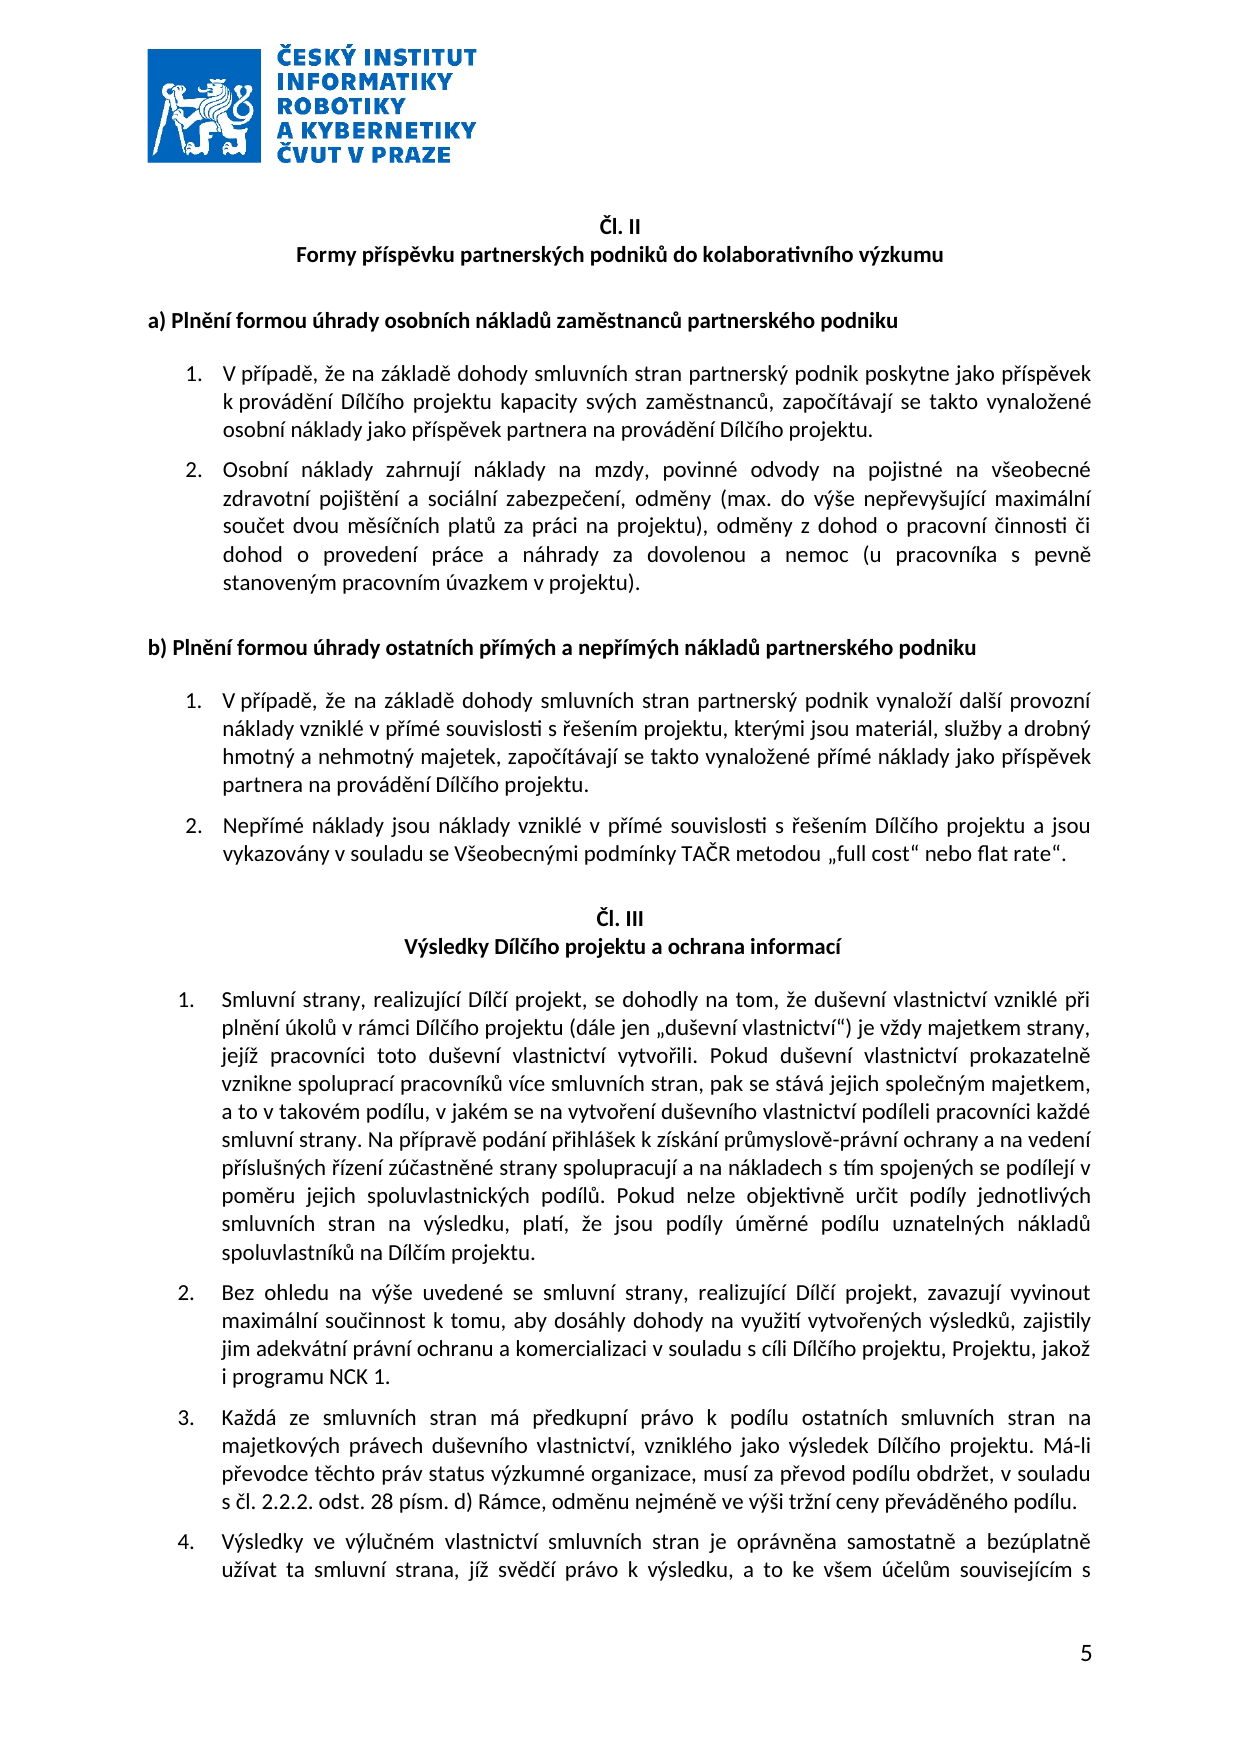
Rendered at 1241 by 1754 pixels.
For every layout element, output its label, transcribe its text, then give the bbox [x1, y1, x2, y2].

picture [147, 44, 477, 163]
subtitle Bez ohledu na výše uvedené se smluvní strany, realizující Dílčí projekt, zavazují vyvinout maximální součinnost k tomu, aby dosáhly dohody na využití vytvořených výsledků, zajistily jim adekvátní právní ochranu a komercializaci v souladu s cíli Dílčího projektu, Projektu, jakož i programu NCK 1. [177, 1278, 1093, 1390]
subtitle Čl. III Výsledky Dílčího projektu a ochrana informací [148, 904, 1093, 960]
list V případě, že na základě dohody smluvních stran partnerský podnik vynaloží další provozní náklady vzniklé v přímé souvislosti s řešením projektu, kterými jsou materiál, služby a drobný hmotný a nehmotný majetek, započítávají se takto vynaložené přímé náklady jako příspěvek partnera na provádění Dílčího projektu. [185, 686, 1093, 798]
subtitle Každá ze smluvních stran má předkupní právo k podílu ostatních smluvních stran na majetkových právech duševního vlastnictví, vzniklého jako výsledek Dílčího projektu. Má-li převodce těchto práv status výzkumné organizace, musí za převod podílu obdržet, v souladu s čl. 2.2.2. odst. 28 písm. d) Rámce, odměnu nejméně ve výši tržní ceny převáděného podílu. [177, 1403, 1093, 1515]
subtitle a) Plnění formou úhrady osobních nákladů zaměstnanců partnerského podniku [148, 306, 1093, 334]
list Nepřímé náklady jsou náklady vzniklé v přímé souvislosti s řešením Dílčího projektu a jsou vykazovány v souladu se Všeobecnými podmínky TAČR metodou „full cost“ nebo flat rate“. [185, 811, 1093, 867]
subtitle b) Plnění formou úhrady ostatních přímých a nepřímých nákladů partnerského podniku [148, 633, 1093, 661]
subtitle Smluvní strany, realizující Dílčí projekt, se dohodly na tom, že duševní vlastnictví vzniklé při plnění úkolů v rámci Dílčího projektu (dále jen „duševní vlastnictví“) je vždy majetkem strany, jejíž pracovníci toto duševní vlastnictví vytvořili. Pokud duševní vlastnictví prokazatelně vznikne spoluprací pracovníků více smluvních stran, pak se stává jejich společným majetkem, a to v takovém podílu, v jakém se na vytvoření duševního vlastnictví podíleli pracovníci každé smluvní strany. Na přípravě podání přihlášek k získání průmyslově-právní ochrany a na vedení příslušných řízení zúčastněné strany spolupracují a na nákladech s tím spojených se podílejí v poměru jejich spoluvlastnických podílů. Pokud nelze objektivně určit podíly jednotlivých smluvních stran na výsledku, platí, že jsou podíly úměrné podílu uznatelných nákladů spoluvlastníků na Dílčím projektu. [177, 985, 1093, 1266]
list Osobní náklady zahrnují náklady na mzdy, povinné odvody na pojistné na všeobecné zdravotní pojištění a sociální zabezpečení, odměny (max. do výše nepřevyšující maximální součet dvou měsíčních platů za práci na projektu), odměny z dohod o pracovní činnosti či dohod o provedení práce a náhrady za dovolenou a nemoc (u pracovníka s pevně stanoveným pracovním úvazkem v projektu). [185, 456, 1093, 596]
subtitle Čl. II Formy příspěvku partnerských podniků do kolaborativního výzkumu [148, 212, 1093, 268]
list V případě, že na základě dohody smluvních stran partnerský podnik poskytne jako příspěvek k provádění Dílčího projektu kapacity svých zaměstnanců, započítávají se takto vynaložené osobní náklady jako příspěvek partnera na provádění Dílčího projektu. [185, 359, 1093, 443]
